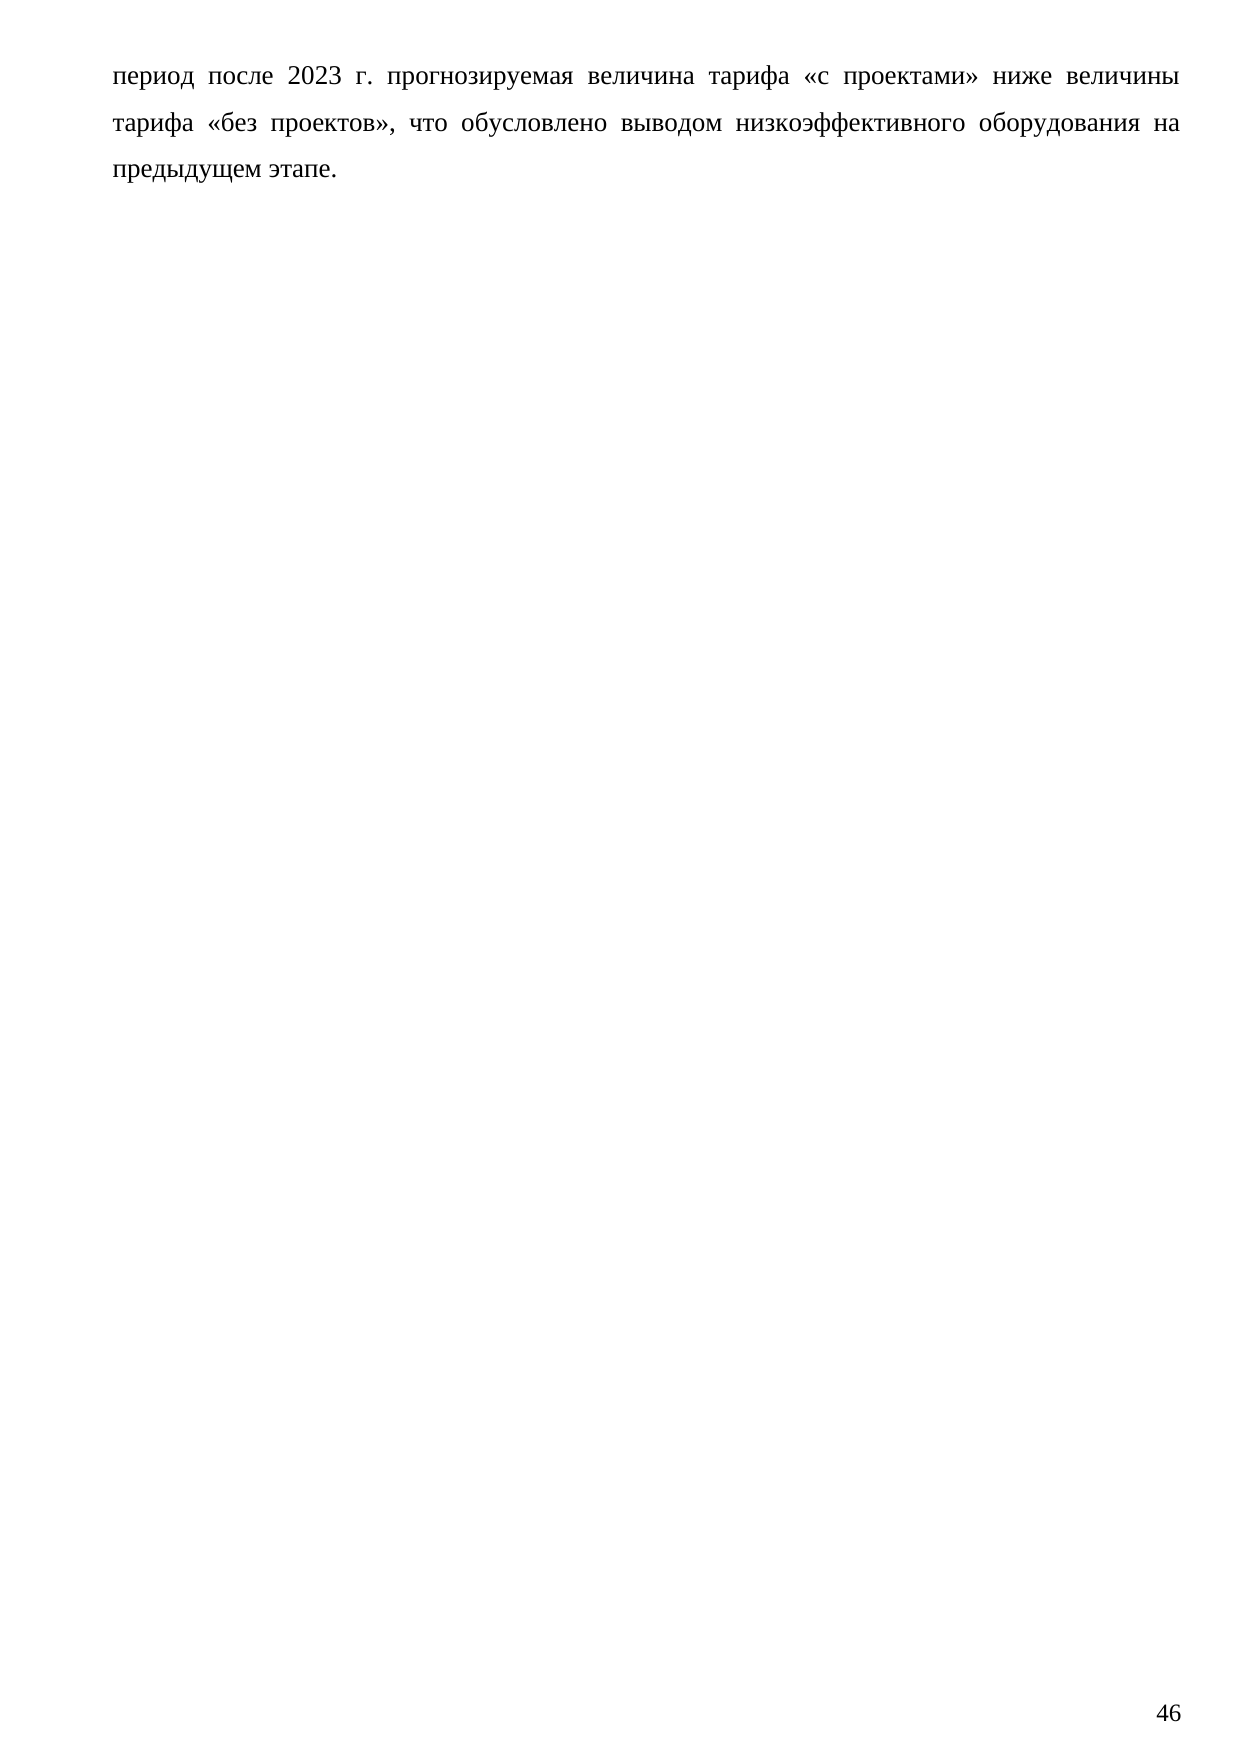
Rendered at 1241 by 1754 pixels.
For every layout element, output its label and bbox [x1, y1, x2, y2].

text [112, 59, 1181, 183]
